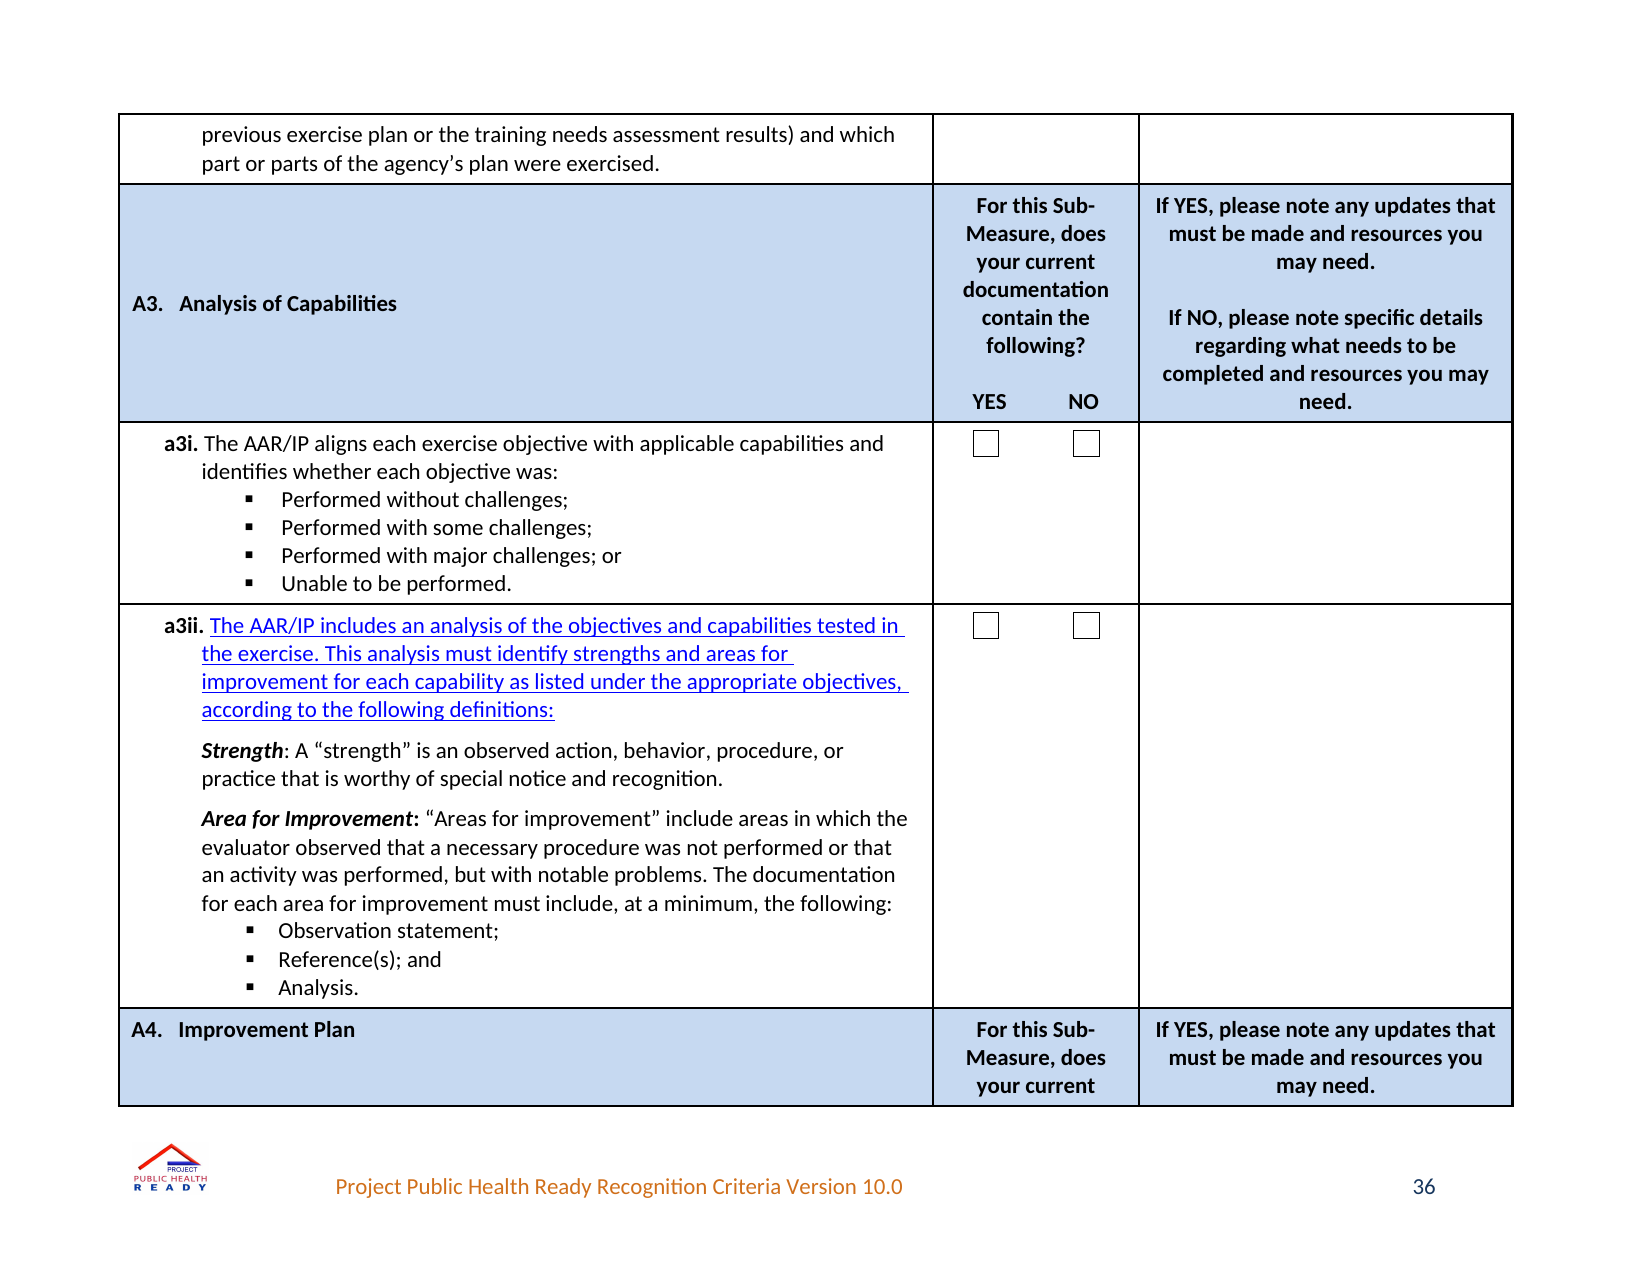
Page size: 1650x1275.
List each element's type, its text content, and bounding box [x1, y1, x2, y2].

table_cell [934, 605, 1138, 1007]
table_cell a3i. The AAR/IP aligns each exercise objective with applicable capabilities and identifies whether each objective was: Performed without challenges; Performed with some challenges; Performed with major challenges; or Unable to be performed. [120, 423, 932, 603]
table_cell For this Sub-Measure, does your current documentation contain the following? YES NO [934, 1009, 1138, 1105]
table_cell [1140, 423, 1511, 603]
table_cell [934, 423, 1138, 603]
table_cell A3. Analysis of Capabilities [120, 185, 932, 421]
table_cell a3ii. The AAR/IP includes an analysis of the objectives and capabilities tested in the exercise. This analysis must identify strengths and areas for improvement for each capability as listed under the appropriate objectives, according to the following definitions: Strength: A “strength” is an observed action, behavior, procedure, or practice that is worthy of special notice and recognition. Area for Improvement: “Areas for improvement” include areas in which the evaluator observed that a necessary procedure was not performed or that an activity was performed, but with notable problems. The documentation for each area for improvement must include, at a minimum, the following: Observation statement; Reference(s); and Analysis. [120, 605, 932, 1007]
picture [132, 1142, 209, 1195]
table_cell [1140, 605, 1511, 1007]
table_cell [934, 115, 1138, 183]
table_cell [1140, 115, 1511, 183]
table_cell For this Sub-Measure, does your current documentation contain the following? YES NO [934, 185, 1138, 421]
table_cell A4. Improvement Plan [120, 1009, 932, 1105]
